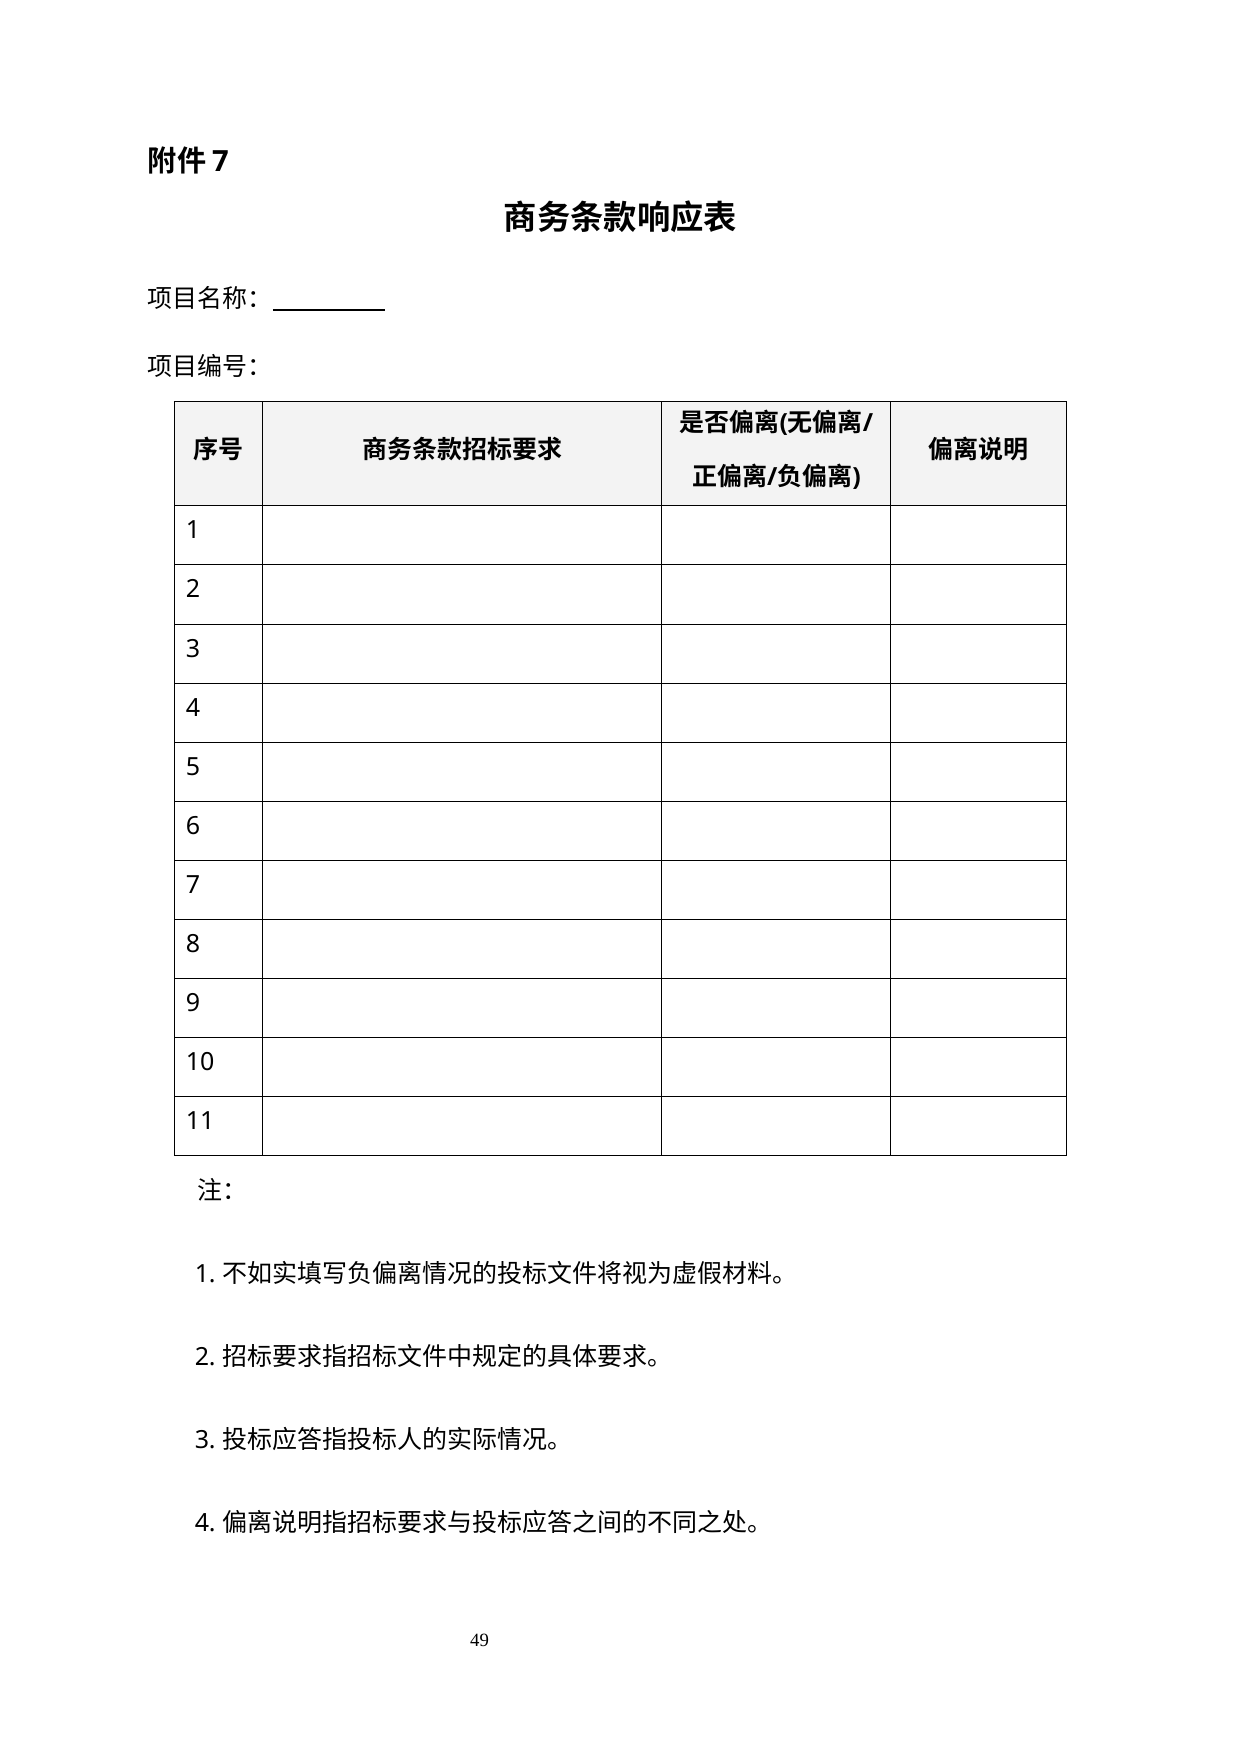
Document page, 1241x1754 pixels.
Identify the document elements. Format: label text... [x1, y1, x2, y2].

table_cell 3 [175, 625, 262, 682]
text 注： [148, 1156, 1092, 1221]
table_cell [891, 1097, 1066, 1155]
text 2. 招标要求指招标文件中规定的具体要求。 [148, 1322, 1092, 1387]
table_cell [662, 1097, 890, 1155]
table_cell [263, 1097, 661, 1155]
table_cell [263, 861, 661, 919]
table_cell [662, 743, 890, 801]
table_cell [891, 684, 1066, 742]
table_cell [662, 1038, 890, 1096]
text 4. 偏离说明指招标要求与投标应答之间的不同之处。 [148, 1488, 1092, 1553]
table_cell [263, 506, 661, 564]
table_cell [891, 920, 1066, 978]
table_cell 11 [175, 1097, 262, 1155]
text 1. 不如实填写负偏离情况的投标文件将视为虚假材料。 [148, 1239, 1092, 1304]
text 商务条款响应表 [148, 191, 1092, 239]
table_cell 8 [175, 920, 262, 978]
table_cell [662, 802, 890, 860]
table_cell [662, 920, 890, 978]
table_cell [263, 1038, 661, 1096]
text 附件7 [148, 126, 1092, 191]
table_cell [263, 625, 661, 682]
table_cell [263, 920, 661, 978]
table_cell [662, 625, 890, 682]
text 项目编号： [148, 347, 1092, 383]
table_cell [662, 506, 890, 564]
table_cell 9 [175, 979, 262, 1037]
table_cell [891, 743, 1066, 801]
table_cell [662, 861, 890, 919]
table_cell [263, 979, 661, 1037]
table_cell [662, 979, 890, 1037]
table_cell [891, 506, 1066, 564]
table_cell 4 [175, 684, 262, 742]
table_cell 1 [175, 506, 262, 564]
table_cell [662, 684, 890, 742]
table_cell [263, 802, 661, 860]
text 3. 投标应答指投标人的实际情况。 [148, 1405, 1092, 1470]
table_cell [263, 565, 661, 623]
table_header 商务条款招标要求 [263, 402, 661, 505]
table_cell 2 [175, 565, 262, 623]
table_header 序号 [175, 402, 262, 505]
table_cell [891, 861, 1066, 919]
table_cell 7 [175, 861, 262, 919]
table_cell 10 [175, 1038, 262, 1096]
table_cell [263, 743, 661, 801]
table_cell [891, 1038, 1066, 1096]
table_cell [891, 802, 1066, 860]
table_cell 6 [175, 802, 262, 860]
table_header 偏离说明 [891, 402, 1066, 505]
table_cell [263, 684, 661, 742]
table_cell 5 [175, 743, 262, 801]
table_cell [891, 565, 1066, 623]
table_cell [891, 625, 1066, 682]
table_cell [662, 565, 890, 623]
text 项目名称： [148, 264, 1092, 329]
table_cell [891, 979, 1066, 1037]
table_header 是否偏离(无偏离/正偏离/负偏离) [662, 402, 890, 505]
